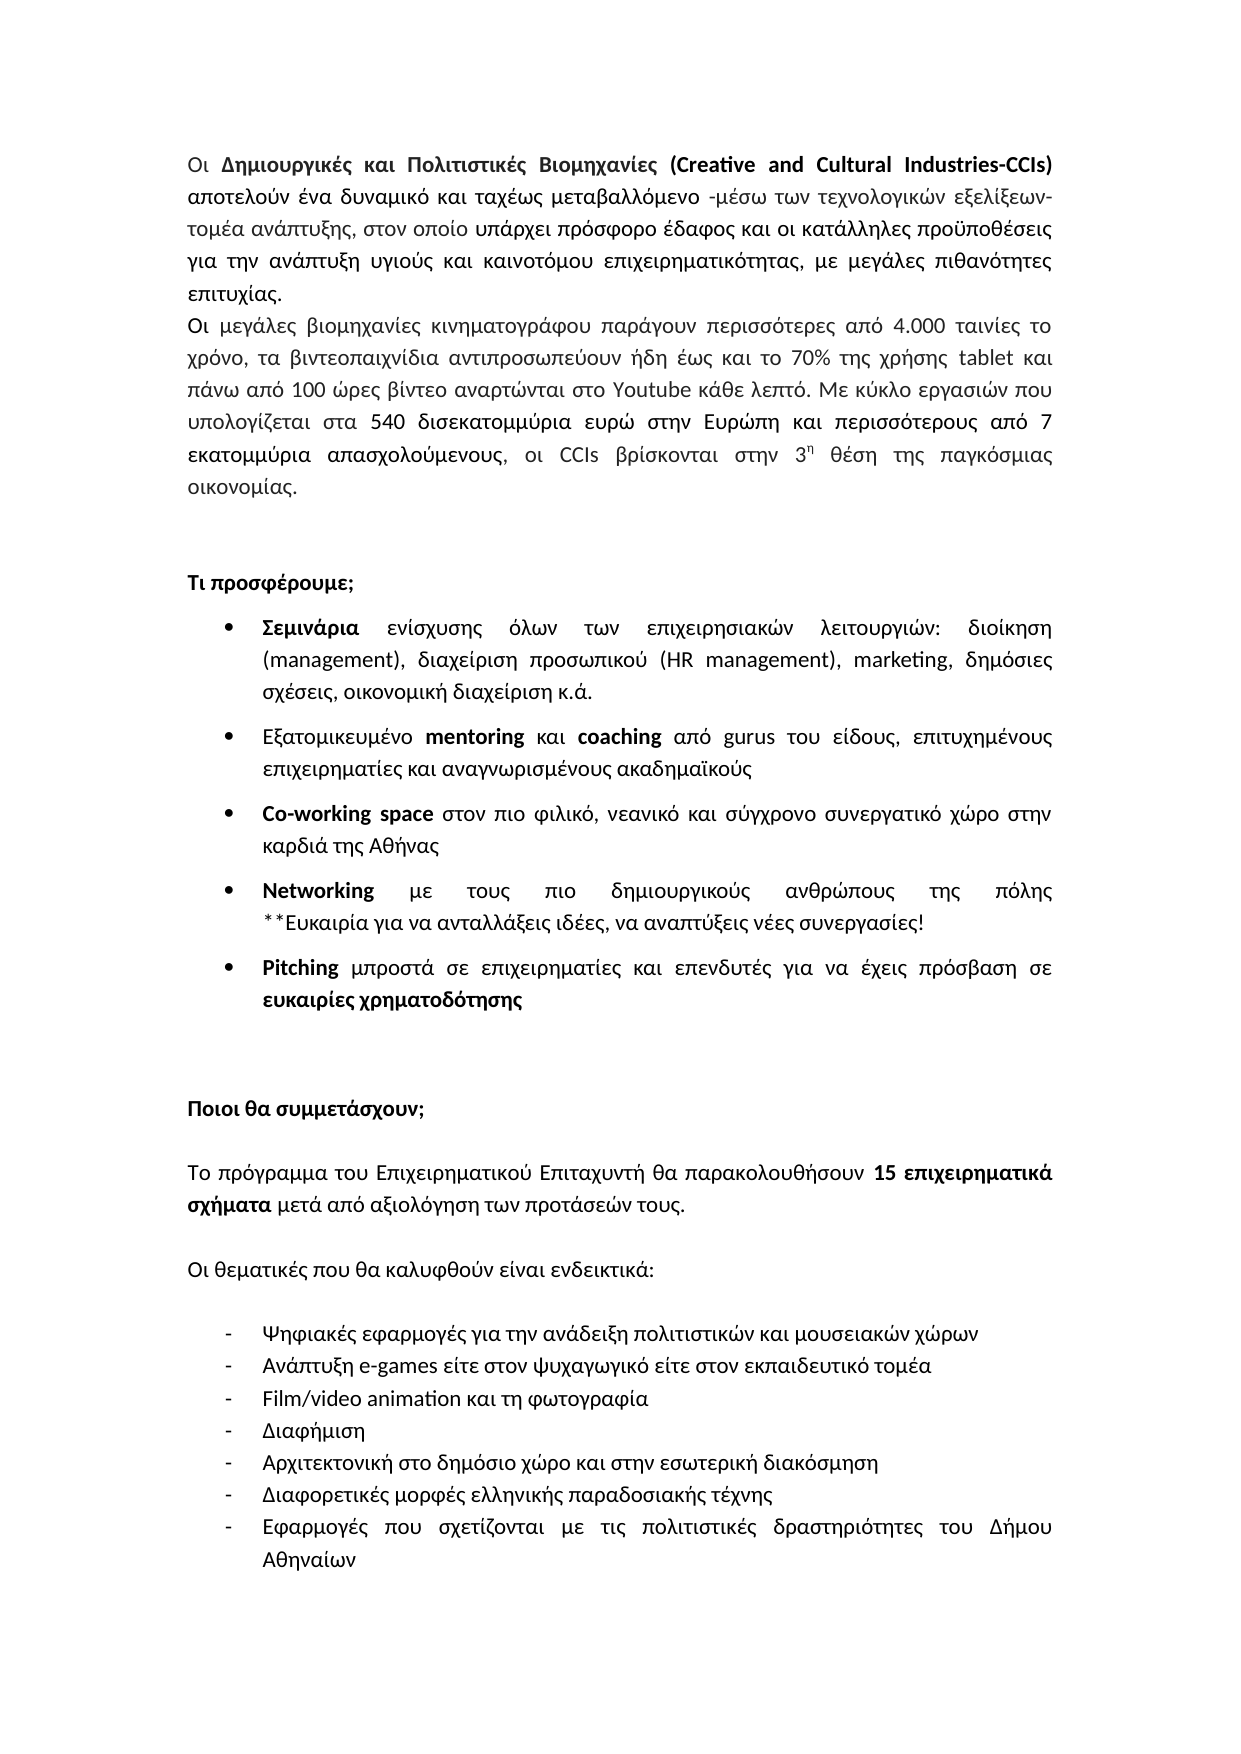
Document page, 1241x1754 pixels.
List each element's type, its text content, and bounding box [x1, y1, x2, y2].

list Διαφορετικές μορφές ελληνικής παραδοσιακής τέχνης [225, 1480, 1053, 1508]
text Οι Δημιουργικές και Πολιτιστικές Βιομηχανίες (Creative and Cultural Industries-CCIs) αποτελούν ένα δυναμικό και ταχέως μεταβαλλόμενο -μέσω των τεχνολογικών εξελίξεων- τομέα ανάπτυξης, στον οποίο υπάρχει πρόσφορο έδαφος και οι κατάλληλες προϋποθέσεις για την ανάπτυξη υγιούς και καινοτόμου επιχειρηματικότητας, με μεγάλες πιθανότητες επιτυχίας. [187, 150, 1053, 307]
text Οι θεματικές που θα καλυφθούν είναι ενδεικτικά: [187, 1255, 1053, 1283]
text Ποιοι θα συμμετάσχουν; [187, 1094, 1053, 1122]
list Εξατομικευμένο mentoring και coaching από gurus του είδους, επιτυχημένους επιχειρηματίες και αναγνωρισμένους ακαδημαϊκούς [225, 722, 1053, 782]
list Networking με τους πιο δημιουργικούς ανθρώπους της πόλης **Ευκαιρία για να ανταλλάξεις ιδέες, να αναπτύξεις νέες συνεργασίες! [225, 876, 1053, 936]
list Ανάπτυξη e-games είτε στον ψυχαγωγικό είτε στον εκπαιδευτικό τομέα [225, 1352, 1053, 1379]
list Αρχιτεκτονική στο δημόσιο χώρο και στην εσωτερική διακόσμηση [225, 1448, 1053, 1476]
text Το πρόγραμμα του Επιχειρηματικού Επιταχυντή θα παρακολουθήσουν 15 επιχειρηματικά σχήματα μετά από αξιολόγηση των προτάσεών τους. [187, 1158, 1053, 1219]
text Τι προσφέρουμε; [187, 568, 1053, 596]
list Film/video animation και τη φωτογραφία [225, 1384, 1053, 1412]
list Ψηφιακές εφαρμογές για την ανάδειξη πολιτιστικών και μουσειακών χώρων [225, 1319, 1053, 1347]
list Co-working space στον πιο φιλικό, νεανικό και σύγχρονο συνεργατικό χώρο στην καρδιά της Αθήνας [225, 799, 1053, 859]
list Διαφήμιση [225, 1416, 1053, 1444]
text Οι μεγάλες βιομηχανίες κινηματογράφου παράγουν περισσότερες από 4.000 ταινίες το χρόνο, τα βιντεοπαιχνίδια αντιπροσωπεύουν ήδη έως και το 70% της χρήσης tablet και πάνω από 100 ώρες βίντεο αναρτώνται στο Youtube κάθε λεπτό. Με κύκλο εργασιών που υπολογίζεται στα 540 δισεκατομμύρια ευρώ στην Ευρώπη και περισσότερους από 7 εκατομμύρια απασχολούμενους, οι CCIs βρίσκονται στην 3η θέση της παγκόσμιας οικονομίας. [187, 311, 1053, 500]
list Pitching μπροστά σε επιχειρηματίες και επενδυτές για να έχεις πρόσβαση σε ευκαιρίες χρηματοδότησης [225, 953, 1053, 1013]
list Σεμινάρια ενίσχυσης όλων των επιχειρησιακών λειτουργιών: διοίκηση (management), διαχείριση προσωπικού (HR management), marketing, δημόσιες σχέσεις, οικονομική διαχείριση κ.ά. [225, 613, 1053, 706]
list Εφαρμογές που σχετίζονται με τις πολιτιστικές δραστηριότητες του Δήμου Αθηναίων [225, 1512, 1053, 1573]
